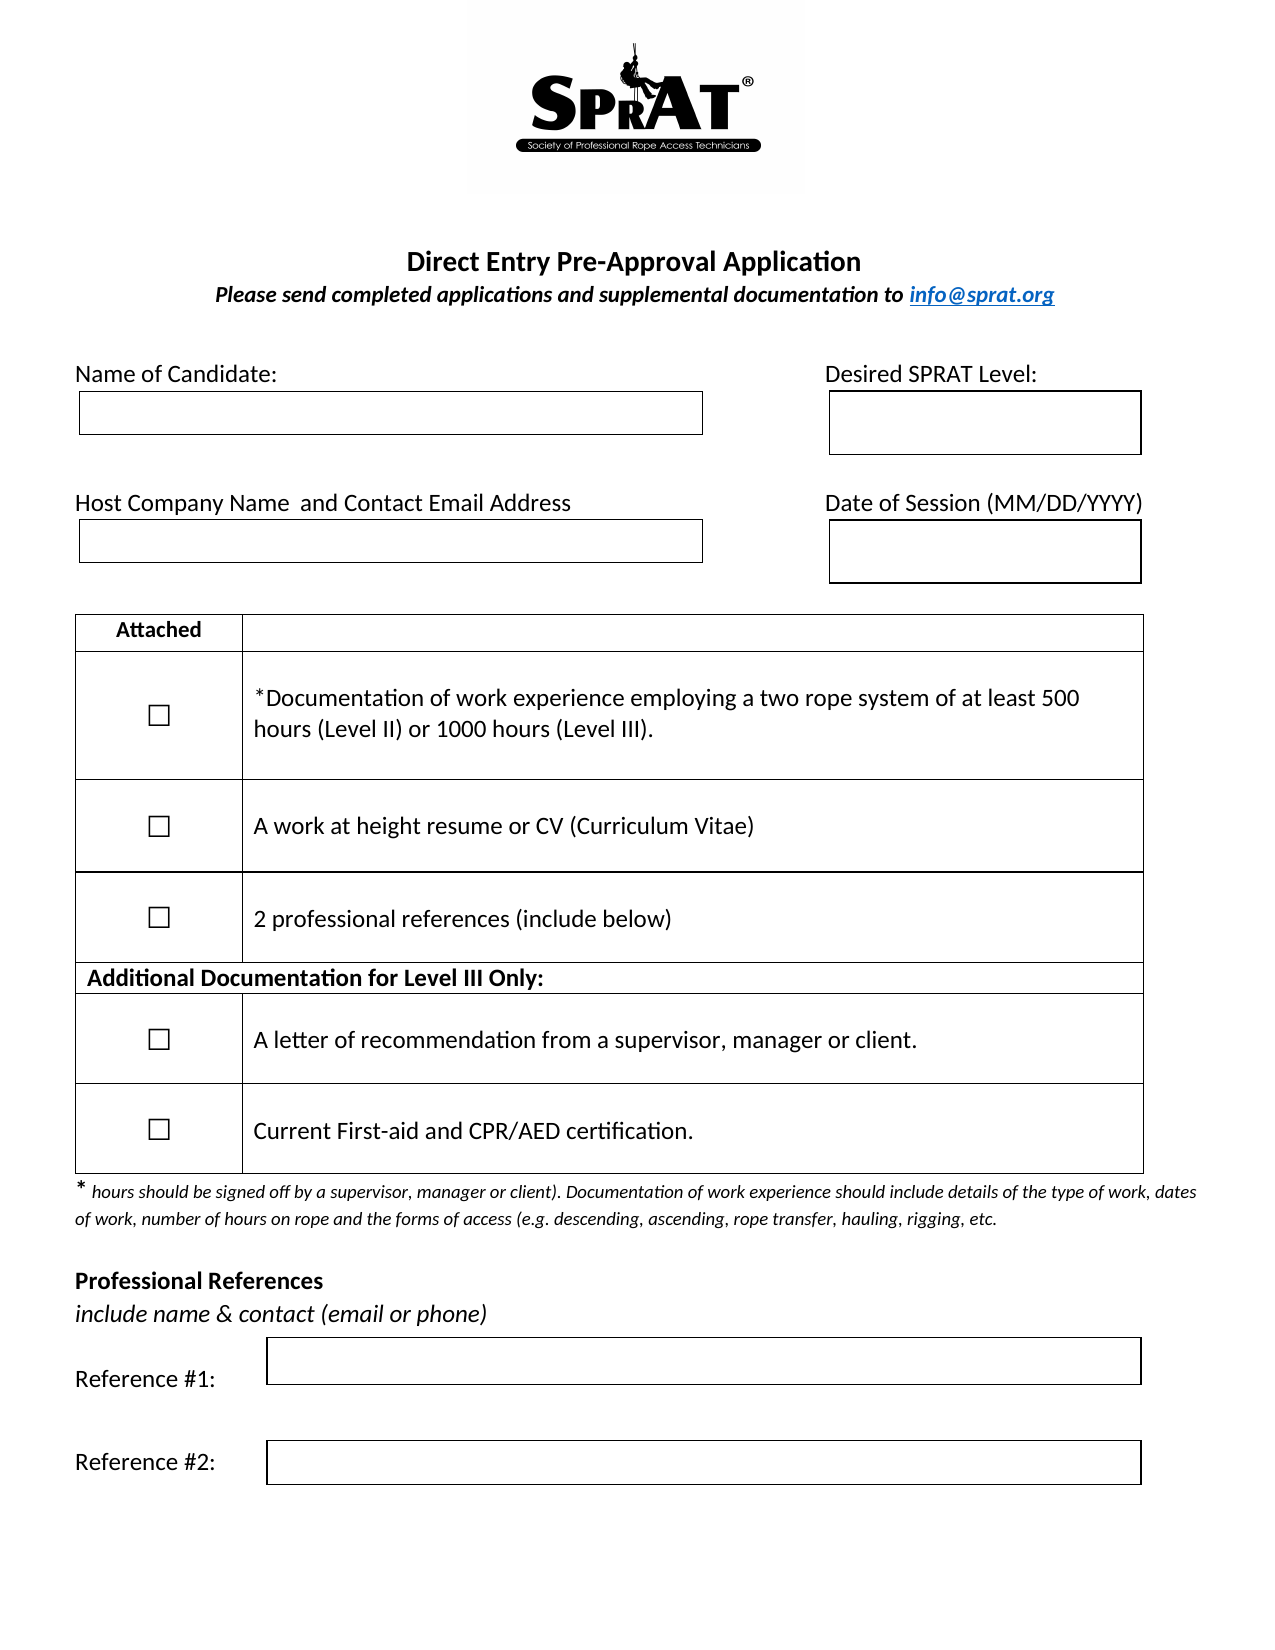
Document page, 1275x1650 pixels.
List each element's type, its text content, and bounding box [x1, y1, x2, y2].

table_cell [76, 873, 242, 962]
text * hours should be signed off by a supervisor, manager or client). Documentation of work experience should include details of the type of work, dates of work, number of hours on rope and the forms of access (e.g. descending, ascending, rope transfer, hauling, rigging, etc. Professional References include name & contact (email or phone) Reference #1: [75, 1174, 1200, 1394]
table_header Attached [76, 615, 242, 651]
table_cell A work at height resume or CV (Curriculum Vitae) [243, 780, 1143, 871]
text Direct Entry Pre-Approval Application Please send completed applications and supplemental documentation to info@sprat.org [75, 243, 1200, 339]
table_cell A letter of recommendation from a supervisor, manager or client. [243, 994, 1143, 1083]
table_cell [76, 994, 242, 1083]
table_cell Current First-aid and CPR/AED certification. [243, 1084, 1143, 1173]
table_cell *Documentation of work experience employing a two rope system of at least 500 hours (Level II) or 1000 hours (Level III). [243, 652, 1143, 779]
text Host Company Name and Contact Email Address Date of Session (MM/DD/YYYY) [75, 454, 1200, 548]
picture [467, 0, 805, 194]
table_cell [76, 1084, 242, 1173]
table_cell [76, 780, 242, 871]
text Reference #2: [75, 1413, 1200, 1477]
text Name of Candidate: Desired SPRAT Level: [75, 358, 1200, 388]
table_cell 2 professional references (include below) [243, 873, 1143, 962]
table_cell Additional Documentation for Level III Only: [76, 963, 1143, 993]
table_header [243, 615, 1143, 651]
table_cell [76, 652, 242, 779]
